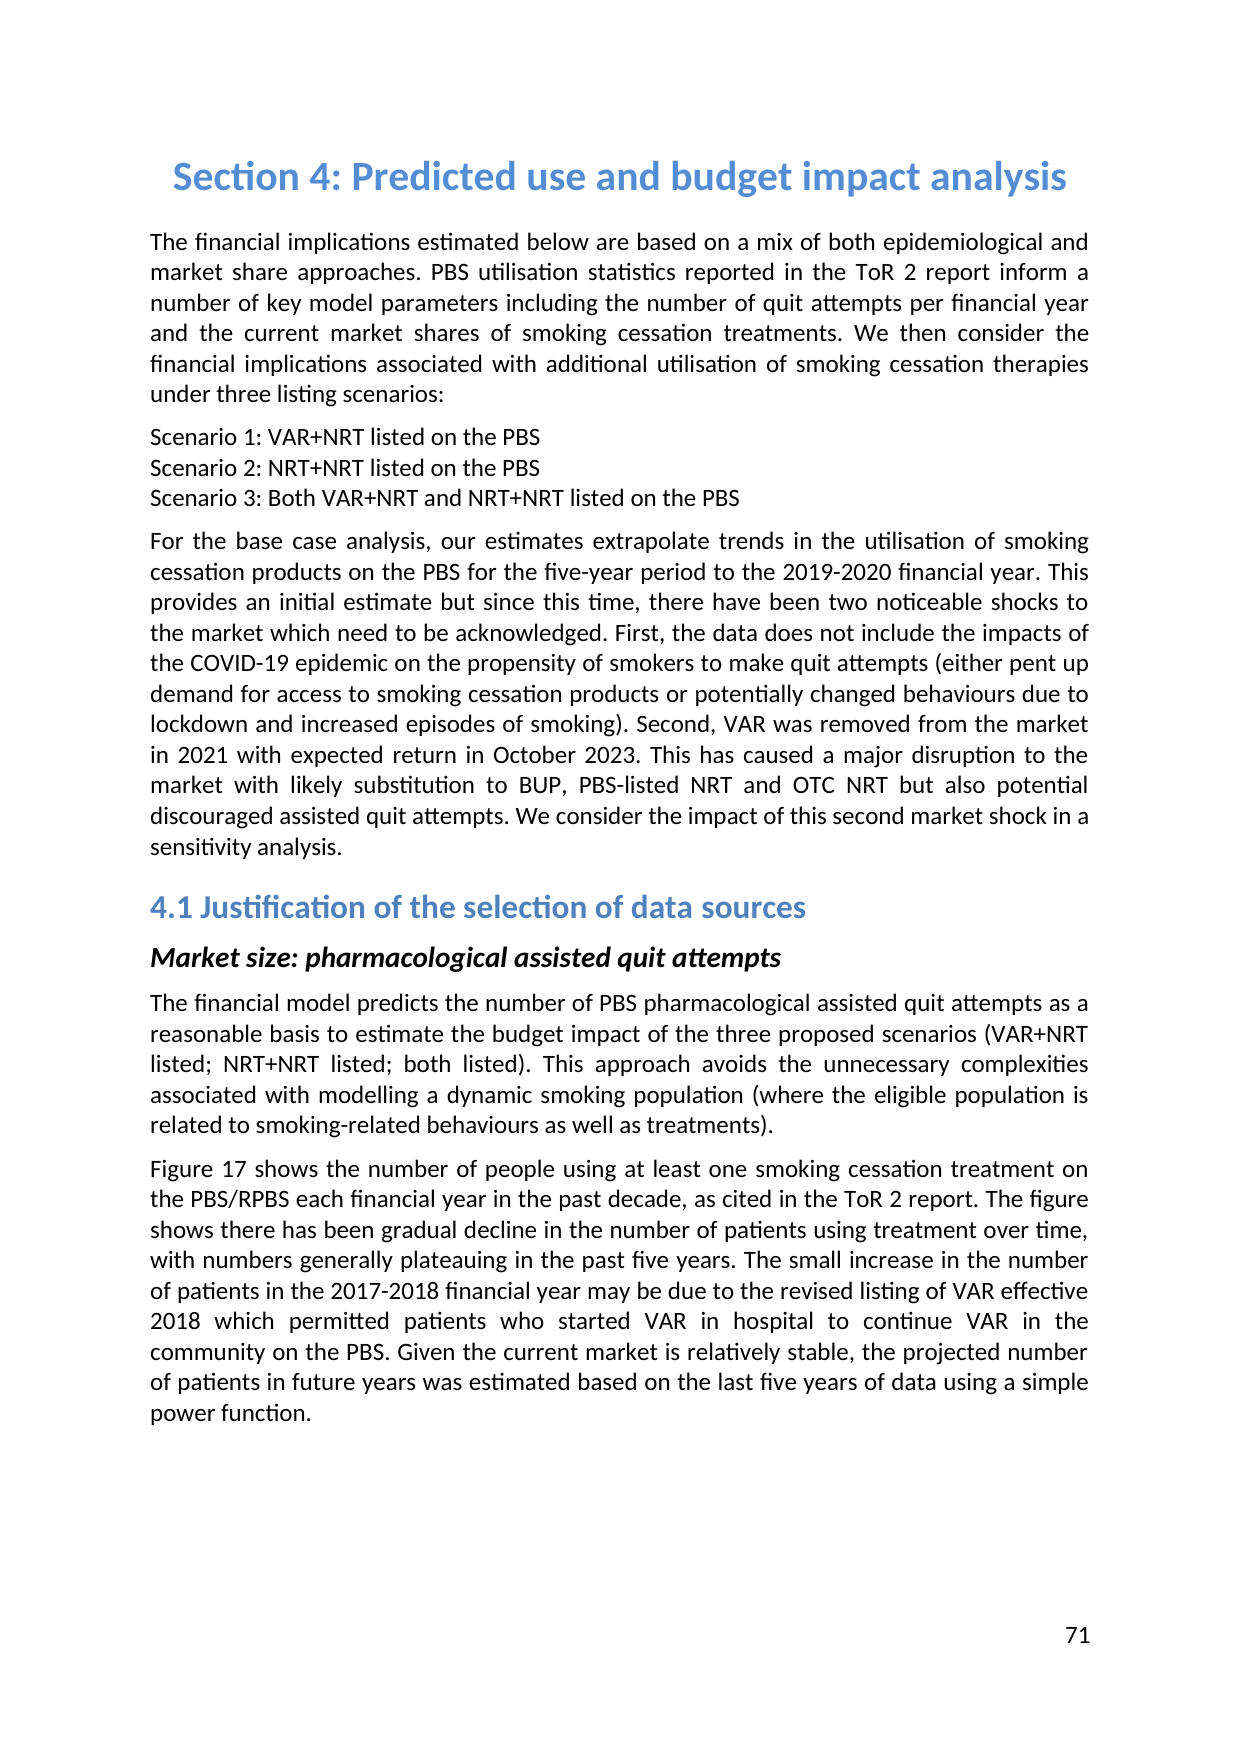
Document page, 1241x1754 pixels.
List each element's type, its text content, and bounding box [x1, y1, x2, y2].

text The financial implications estimated below are based on a mix of both epidemiological and market share approaches. PBS utilisation statistics reported in the ToR 2 report inform a number of key model parameters including the number of quit attempts per financial year and the current market shares of smoking cessation treatments. We then consider the financial implications associated with additional utilisation of smoking cessation therapies under three listing scenarios: [150, 226, 1090, 409]
subtitle Market size: pharmacological assisted quit attempts [150, 939, 1090, 975]
text The financial model predicts the number of PBS pharmacological assisted quit attempts as a reasonable basis to estimate the budget impact of the three proposed scenarios (VAR+NRT listed; NRT+NRT listed; both listed). This approach avoids the unnecessary complexities associated with modelling a dynamic smoking population (where the eligible population is related to smoking-related behaviours as well as treatments). [150, 988, 1090, 1140]
subtitle 4.1 Justification of the selection of data sources [150, 886, 1090, 927]
text For the base case analysis, our estimates extrapolate trends in the utilisation of smoking cessation products on the PBS for the five-year period to the 2019-2020 financial year. This provides an initial estimate but since this time, there have been two noticeable shocks to the market which need to be acknowledged. First, the data does not include the impacts of the COVID-19 epidemic on the propensity of smokers to make quit attempts (either pent up demand for access to smoking cessation products or potentially changed behaviours due to lockdown and increased episodes of smoking). Second, VAR was removed from the market in 2021 with expected return in October 2023. This has caused a major disruption to the market with likely substitution to BUP, PBS-listed NRT and OTC NRT but also potential discouraged assisted quit attempts. We consider the impact of this second market shock in a sensitivity analysis. [150, 526, 1090, 861]
text Scenario 3: Both VAR+NRT and NRT+NRT listed on the PBS [150, 482, 1090, 513]
text Scenario 1: VAR+NRT listed on the PBS [150, 421, 1090, 452]
text Figure 17 shows the number of people using at least one smoking cessation treatment on the PBS/RPBS each financial year in the past decade, as cited in the ToR 2 report. The figure shows there has been gradual decline in the number of patients using treatment over time, with numbers generally plateauing in the past five years. The small increase in the number of patients in the 2017-2018 financial year may be due to the revised listing of VAR effective 2018 which permitted patients who started VAR in hospital to continue VAR in the community on the PBS. Given the current market is relatively stable, the projected number of patients in future years was estimated based on the last five years of data using a simple power function. [150, 1153, 1090, 1427]
text Scenario 2: NRT+NRT listed on the PBS [150, 452, 1090, 482]
subtitle Section 4: Predicted use and budget impact analysis [150, 150, 1090, 201]
